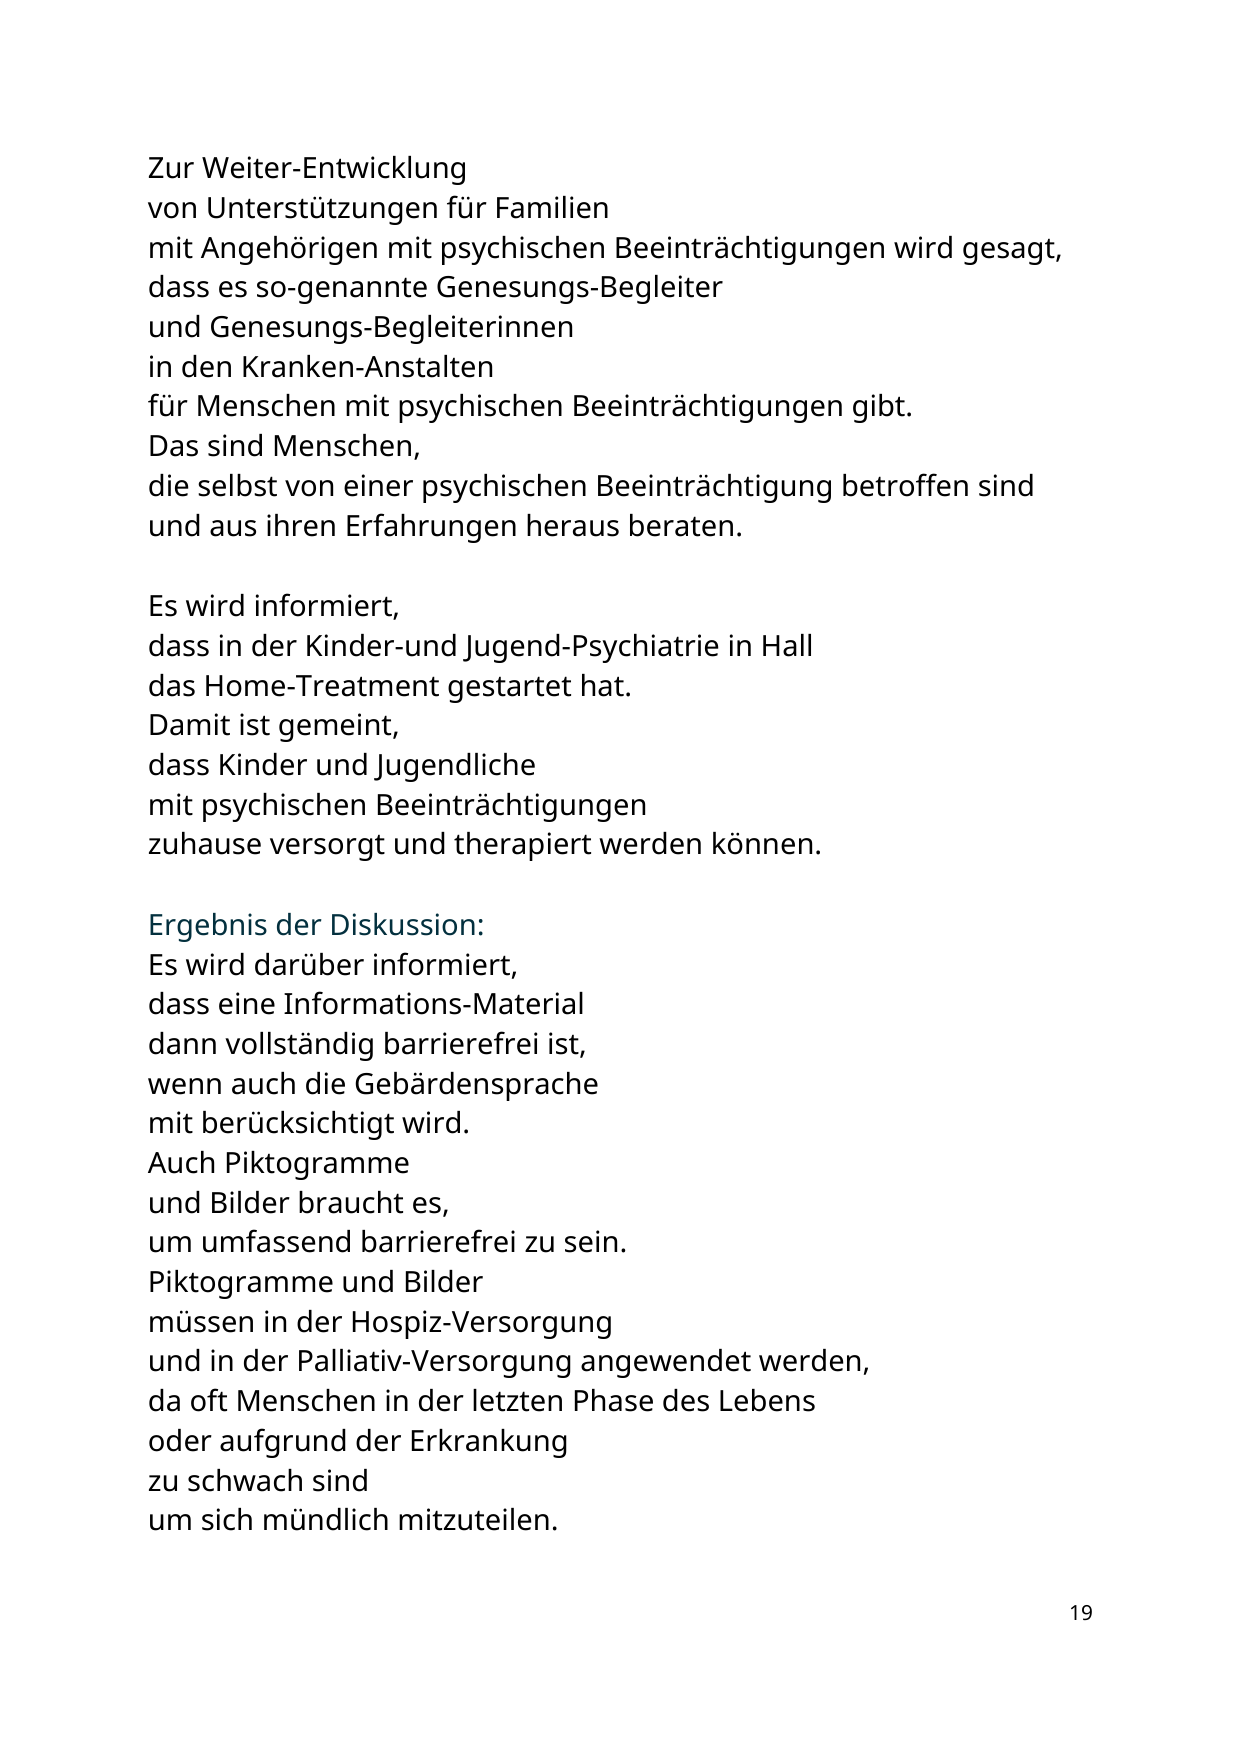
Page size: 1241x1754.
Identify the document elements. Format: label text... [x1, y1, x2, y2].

text Es wird informiert, dass in der Kinder-und Jugend-Psychiatrie in Hall das Home-Treatment gestartet hat. Damit ist gemeint, dass Kinder und Jugendliche mit psychischen Beeinträchtigungen zuhause versorgt und therapiert werden können. [148, 585, 1093, 892]
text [148, 148, 1093, 573]
text Es wird darüber informiert, dass eine Informations-Material dann vollständig barrierefrei ist, wenn auch die Gebärdensprache mit berücksichtigt wird. Auch Piktogramme und Bilder braucht es, um umfassend barrierefrei zu sein. Piktogramme und Bilder müssen in der Hospiz-Versorgung und in der Palliativ-Versorgung angewendet werden, da oft Menschen in der letzten Phase des Lebens oder aufgrund der Erkrankung zu schwach sind um sich mündlich mitzuteilen. [148, 944, 1093, 1568]
text Ergebnis der Diskussion: [148, 904, 1093, 944]
